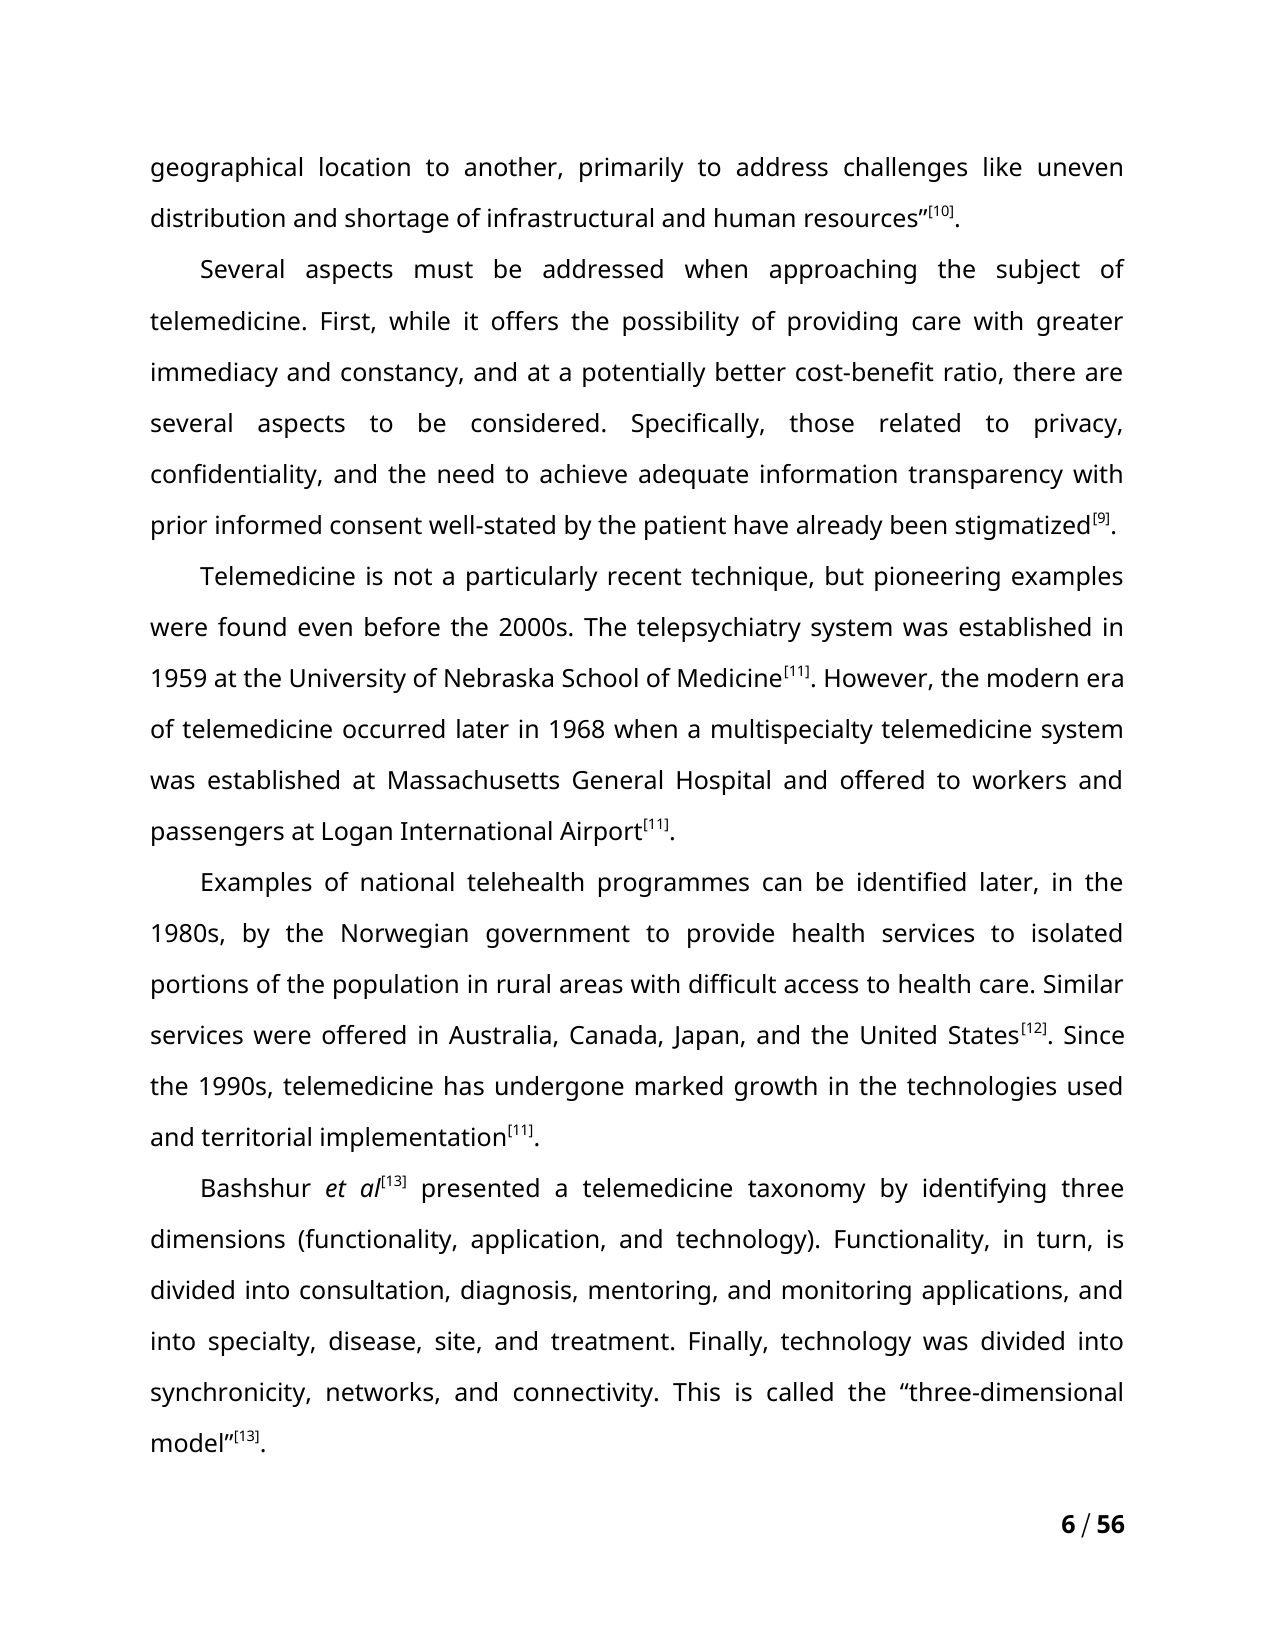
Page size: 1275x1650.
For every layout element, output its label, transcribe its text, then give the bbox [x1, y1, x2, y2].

text Several aspects must be addressed when approaching the subject of telemedicine. First, while it offers the possibility of providing care with greater immediacy and constancy, and at a potentially better cost-benefit ratio, there are several aspects to be considered. Specifically, those related to privacy, confidentiality, and the need to achieve adequate information transparency with prior informed consent well-stated by the patient have already been stigmatized[9]. [150, 252, 1125, 541]
text Examples of national telehealth programmes can be identified later, in the 1980s, by the Norwegian government to provide health services to isolated portions of the population in rural areas with difficult access to health care. Similar services were offered in Australia, Canada, Japan, and the United States[12]. Since the 1990s, telemedicine has undergone marked growth in the technologies used and territorial implementation[11]. [150, 864, 1125, 1154]
text Bashshur et al[13] presented a telemedicine taxonomy by identifying three dimensions (functionality, application, and technology). Functionality, in turn, is divided into consultation, diagnosis, mentoring, and monitoring applications, and into specialty, disease, site, and treatment. Finally, technology was divided into synchronicity, networks, and connectivity. This is called the “three-dimensional model”[13]. [150, 1171, 1125, 1460]
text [150, 150, 1125, 235]
text Telemedicine is not a particularly recent technique, but pioneering examples were found even before the 2000s. The telepsychiatry system was established in 1959 at the University of Nebraska School of Medicine[11]. However, the modern era of telemedicine occurred later in 1968 when a multispecialty telemedicine system was established at Massachusetts General Hospital and offered to workers and passengers at Logan International Airport[11]. [150, 558, 1125, 848]
